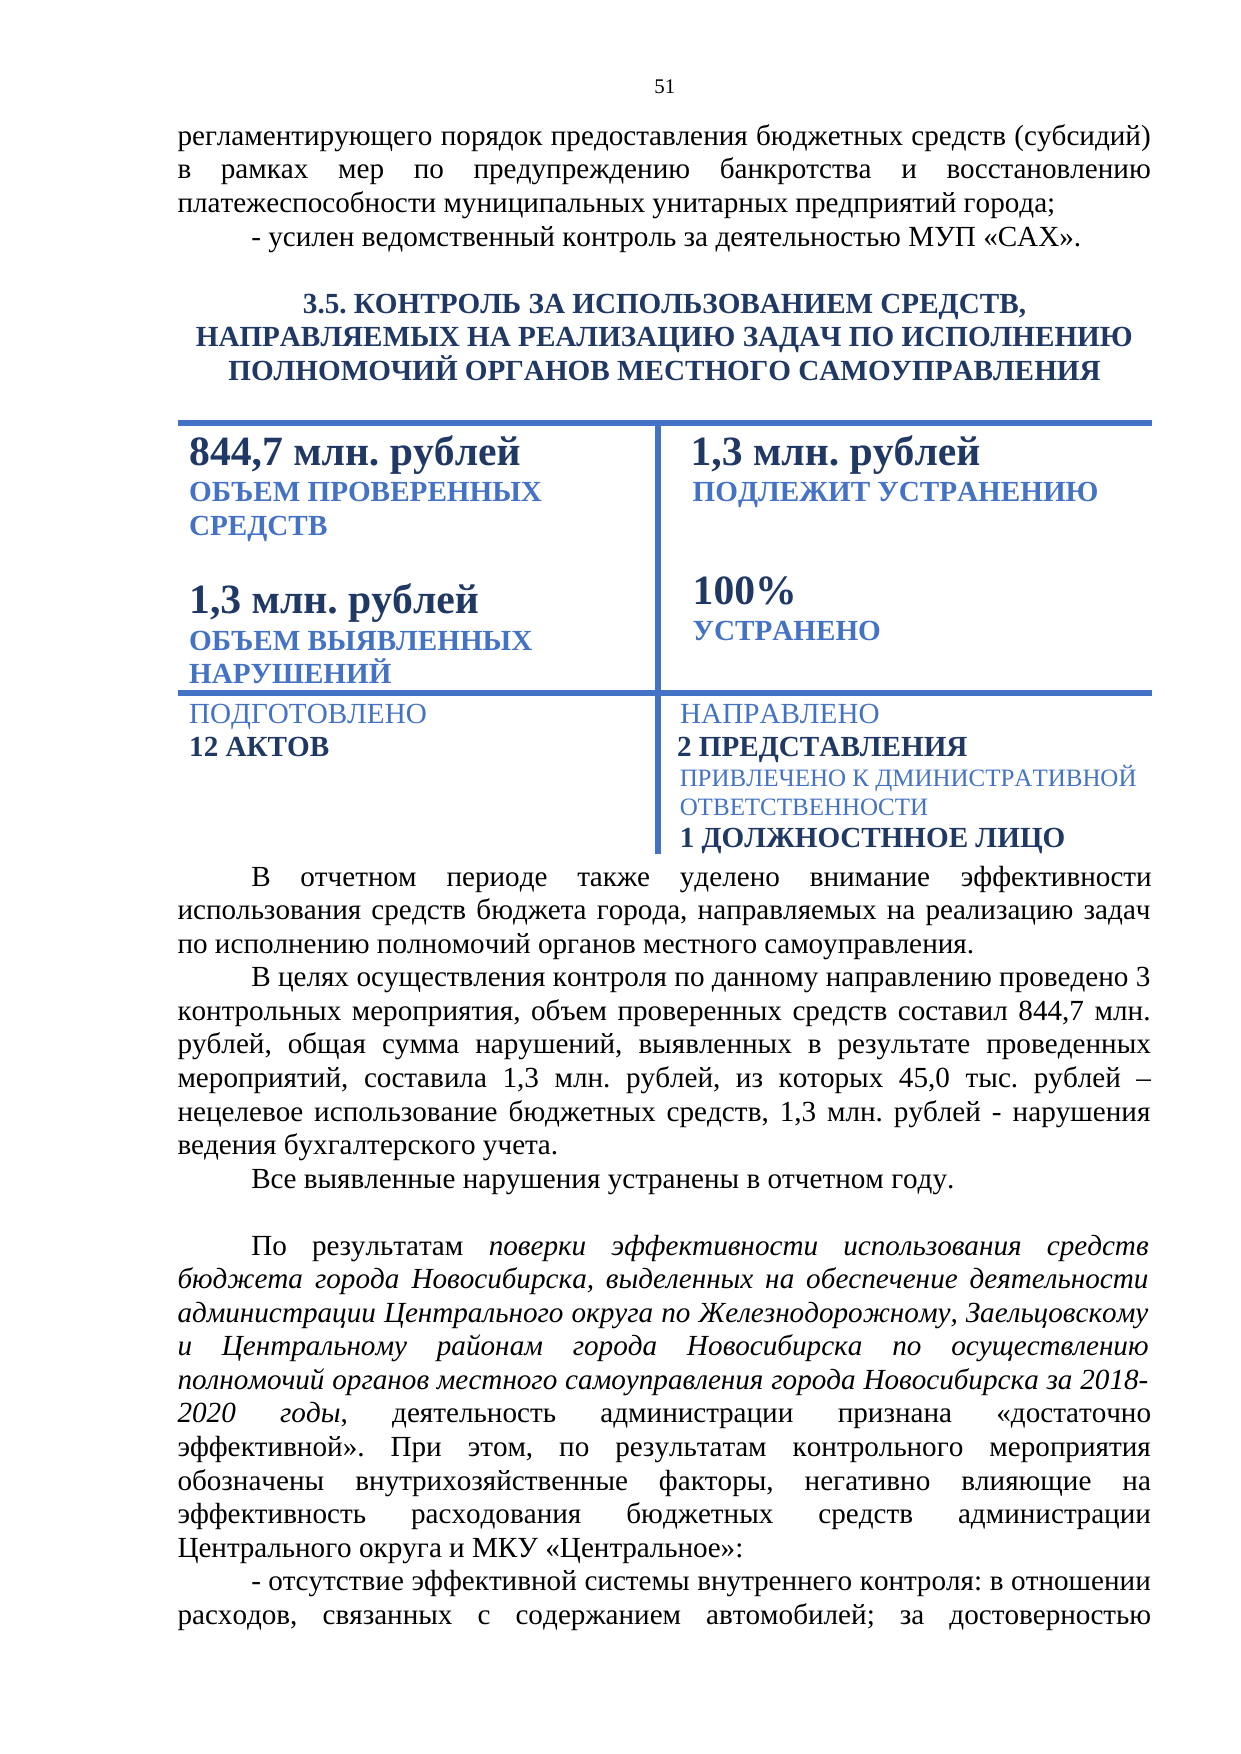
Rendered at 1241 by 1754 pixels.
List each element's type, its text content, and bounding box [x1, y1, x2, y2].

text - усилен ведомственный контроль за деятельностью МУП «САХ». [177, 219, 1152, 252]
text 3.5. КОНТРОЛЬ ЗА ИСПОЛЬЗОВАНИЕМ СРЕДСТВ, НАПРАВЛЯЕМЫХ НА РЕАЛИЗАЦИЮ ЗАДАЧ ПО ИСПОЛНЕНИЮ ПОЛНОМОЧИЙ ОРГАНОВ МЕСТНОГО САМОУПРАВЛЕНИЯ [177, 286, 1152, 386]
table_header 844,7 млн. рублей ОБЪЕМ ПРОВЕРЕННЫХ СРЕДСТВ 1,3 млн. рублей ОБЪЕМ ВЫЯВЛЕННЫХ НАРУШЕНИЙ [178, 426, 655, 690]
text В отчетном периоде также уделено внимание эффективности использования средств бюджета города, направляемых на реализацию задач по исполнению полномочий органов местного самоуправления. [177, 859, 1152, 959]
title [177, 118, 1152, 219]
table_cell ПОДГОТОВЛЕНО 12 АКТОВ [178, 696, 655, 854]
table_cell НАПРАВЛЕНО 2 ПРЕДСТАВЛЕНИЯ ПРИВЛЕЧЕНО К ДМИНИСТРАТИВНОЙ ОТВЕТСТВЕННОСТИ 1 ДОЛЖНОСТННОЕ ЛИЦО [661, 696, 1152, 854]
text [177, 1563, 1152, 1630]
text В целях осуществления контроля по данному направлению проведено 3 контрольных мероприятия, объем проверенных средств составил 844,7 млн. рублей, общая сумма нарушений, выявленных в результате проведенных мероприятий, составила 1,3 млн. рублей, из которых 45,0 тыс. рублей – нецелевое использование бюджетных средств, 1,3 млн. рублей - нарушения ведения бухгалтерского учета. [177, 959, 1152, 1161]
list По результатам поверки эффективности использования средств бюджета города Новосибирска, выделенных на обеспечение деятельности администрации Центрального округа по Железнодорожному, Заельцовскому и Центральному районам города Новосибирска по осуществлению полномочий органов местного самоуправления города Новосибирска за 2018-2020 годы, деятельность администрации признана «достаточно эффективной». При этом, по результатам контрольного мероприятия обозначены внутрихозяйственные факторы, негативно влияющие на эффективность расходования бюджетных средств администрации Центрального округа и МКУ «Центральное»: [177, 1228, 1152, 1563]
text Все выявленные нарушения устранены в отчетном году. [177, 1161, 1152, 1194]
table_header 1,3 млн. рублей ПОДЛЕЖИТ УСТРАНЕНИЮ 100% УСТРАНЕНО [661, 426, 1152, 690]
